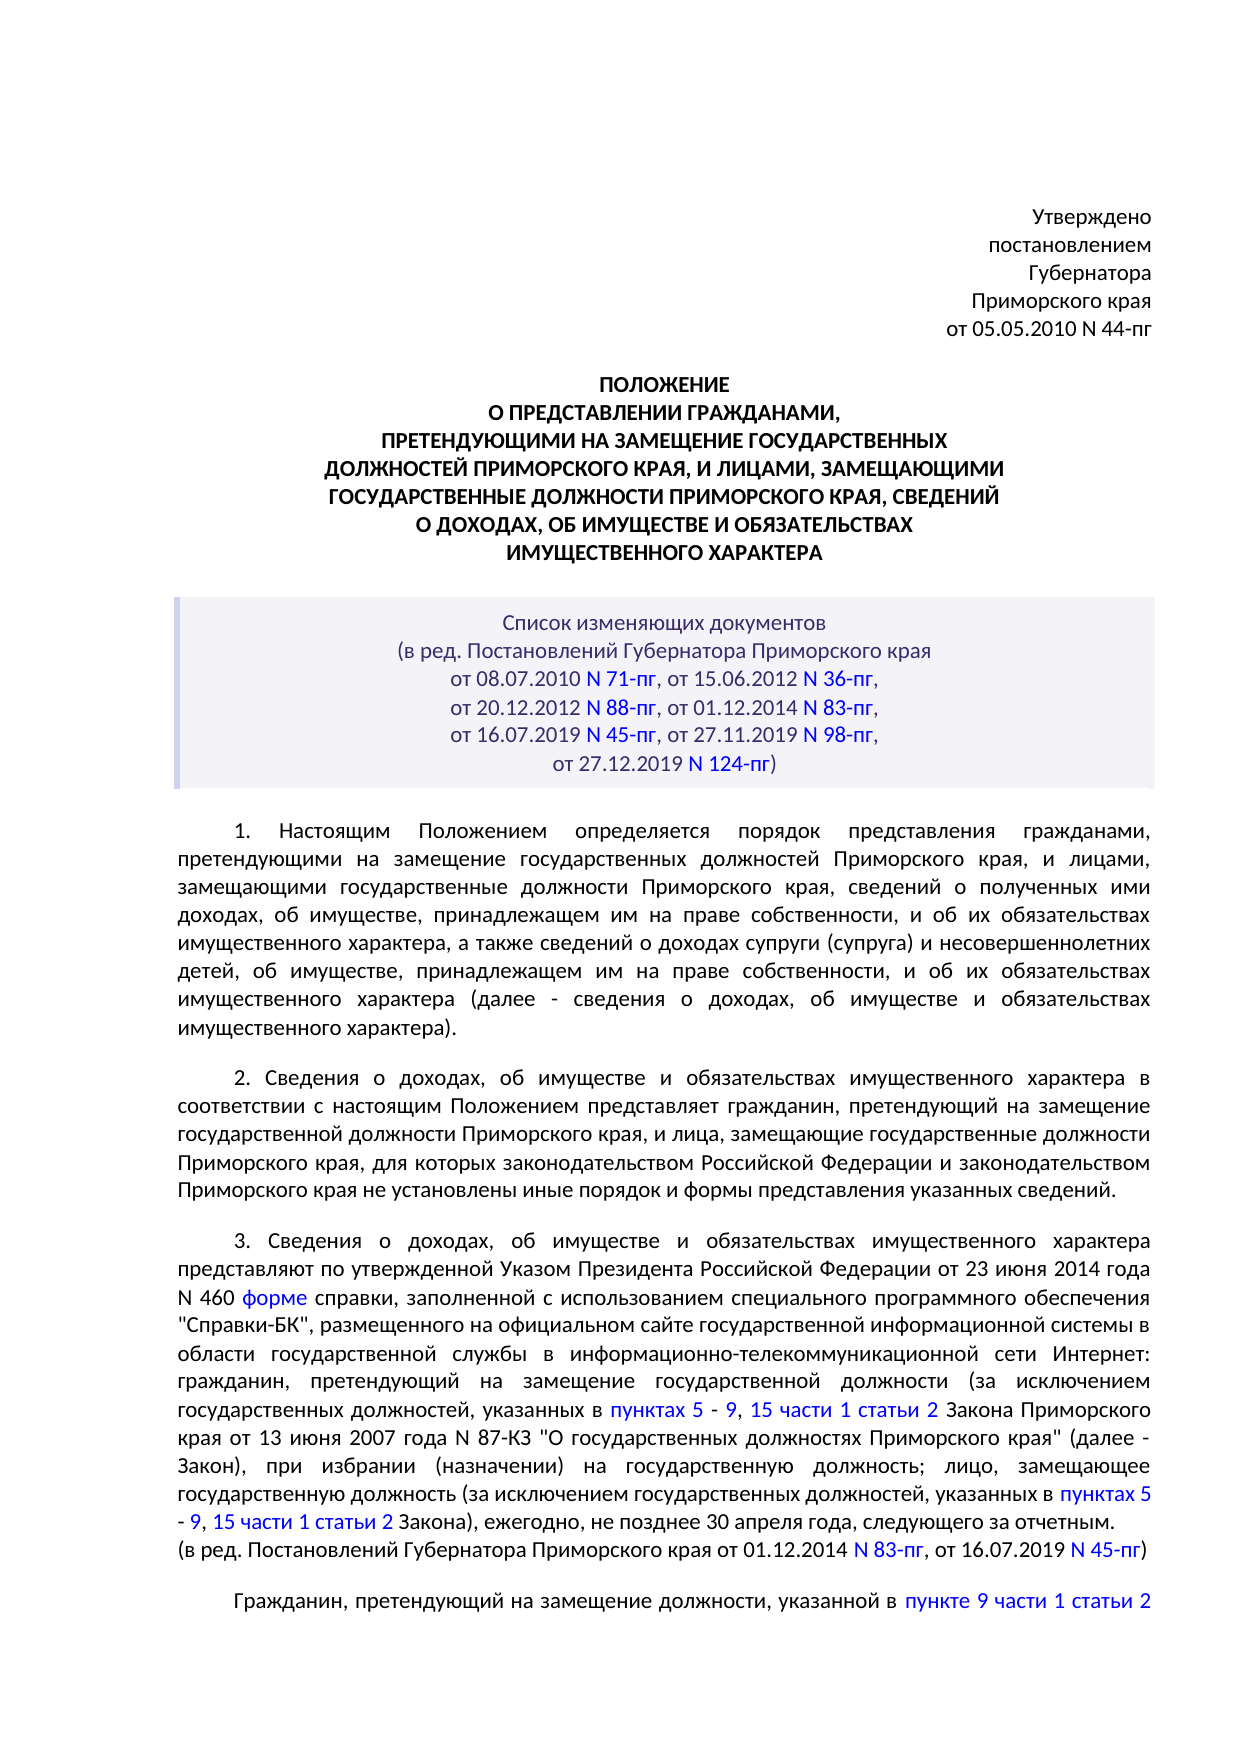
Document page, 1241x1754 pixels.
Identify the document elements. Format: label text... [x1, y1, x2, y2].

text постановлением [177, 230, 1152, 258]
title ПРЕТЕНДУЮЩИМИ НА ЗАМЕЩЕНИЕ ГОСУДАРСТВЕННЫХ [177, 426, 1152, 454]
title ГОСУДАРСТВЕННЫЕ ДОЛЖНОСТИ ПРИМОРСКОГО КРАЯ, СВЕДЕНИЙ [177, 482, 1152, 510]
text 1. Настоящим Положением определяется порядок представления гражданами, претендующими на замещение государственных должностей Приморского края, и лицами, замещающими государственные должности Приморского края, сведений о полученных ими доходах, об имуществе, принадлежащем им на праве собственности, и об их обязательствах имущественного характера, а также сведений о доходах супруги (супруга) и несовершеннолетних детей, об имуществе, принадлежащем им на праве собственности, и об их обязательствах имущественного характера (далее - сведения о доходах, об имуществе и обязательствах имущественного характера). [177, 816, 1152, 1041]
title ДОЛЖНОСТЕЙ ПРИМОРСКОГО КРАЯ, И ЛИЦАМИ, ЗАМЕЩАЮЩИМИ [177, 454, 1152, 482]
title ПОЛОЖЕНИЕ [177, 370, 1152, 398]
text (в ред. Постановлений Губернатора Приморского края от 01.12.2014 N 83-пг, от 16.07.2019 N 45-пг) [177, 1535, 1152, 1563]
text 3. Сведения о доходах, об имуществе и обязательствах имущественного характера представляют по утвержденной Указом Президента Российской Федерации от 23 июня 2014 года N 460 форме справки, заполненной с использованием специального программного обеспечения "Справки-БК", размещенного на официальном сайте государственной информационной системы в области государственной службы в информационно-телекоммуникационной сети Интернет: гражданин, претендующий на замещение государственной должности (за исключением государственных должностей, указанных в пунктах 5 - 9, 15 части 1 статьи 2 Закона Приморского края от 13 июня 2007 года N 87-КЗ "О государственных должностях Приморского края" (далее - Закон), при избрании (назначении) на государственную должность; лицо, замещающее государственную должность (за исключением государственных должностей, указанных в пунктах 5 - 9, 15 части 1 статьи 2 Закона), ежегодно, не позднее 30 апреля года, следующего за отчетным. [177, 1227, 1152, 1535]
text 2. Сведения о доходах, об имуществе и обязательствах имущественного характера в соответствии с настоящим Положением представляет гражданин, претендующий на замещение государственной должности Приморского края, и лица, замещающие государственные должности Приморского края, для которых законодательством Российской Федерации и законодательством Приморского края не установлены иные порядок и формы представления указанных сведений. [177, 1063, 1152, 1204]
text Приморского края [177, 286, 1152, 314]
title О ПРЕДСТАВЛЕНИИ ГРАЖДАНАМИ, [177, 398, 1152, 426]
text Утверждено [177, 202, 1152, 230]
title ИМУЩЕСТВЕННОГО ХАРАКТЕРА [177, 538, 1152, 566]
text Губернатора [177, 258, 1152, 286]
text от 05.05.2010 N 44-пг [177, 314, 1152, 342]
table_header Список изменяющих документов (в ред. Постановлений Губернатора Приморского края от 08.07.2010 N 71-пг, от 15.06.2012 N 36-пг, от 20.12.2012 N 88-пг, от 01.12.2014 N 83-пг, от 16.07.2019 N 45-пг, от 27.11.2019 N 98-пг, от 27.12.2019 N 124-пг) [180, 597, 1149, 788]
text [177, 1586, 1152, 1614]
title О ДОХОДАХ, ОБ ИМУЩЕСТВЕ И ОБЯЗАТЕЛЬСТВАХ [177, 510, 1152, 538]
